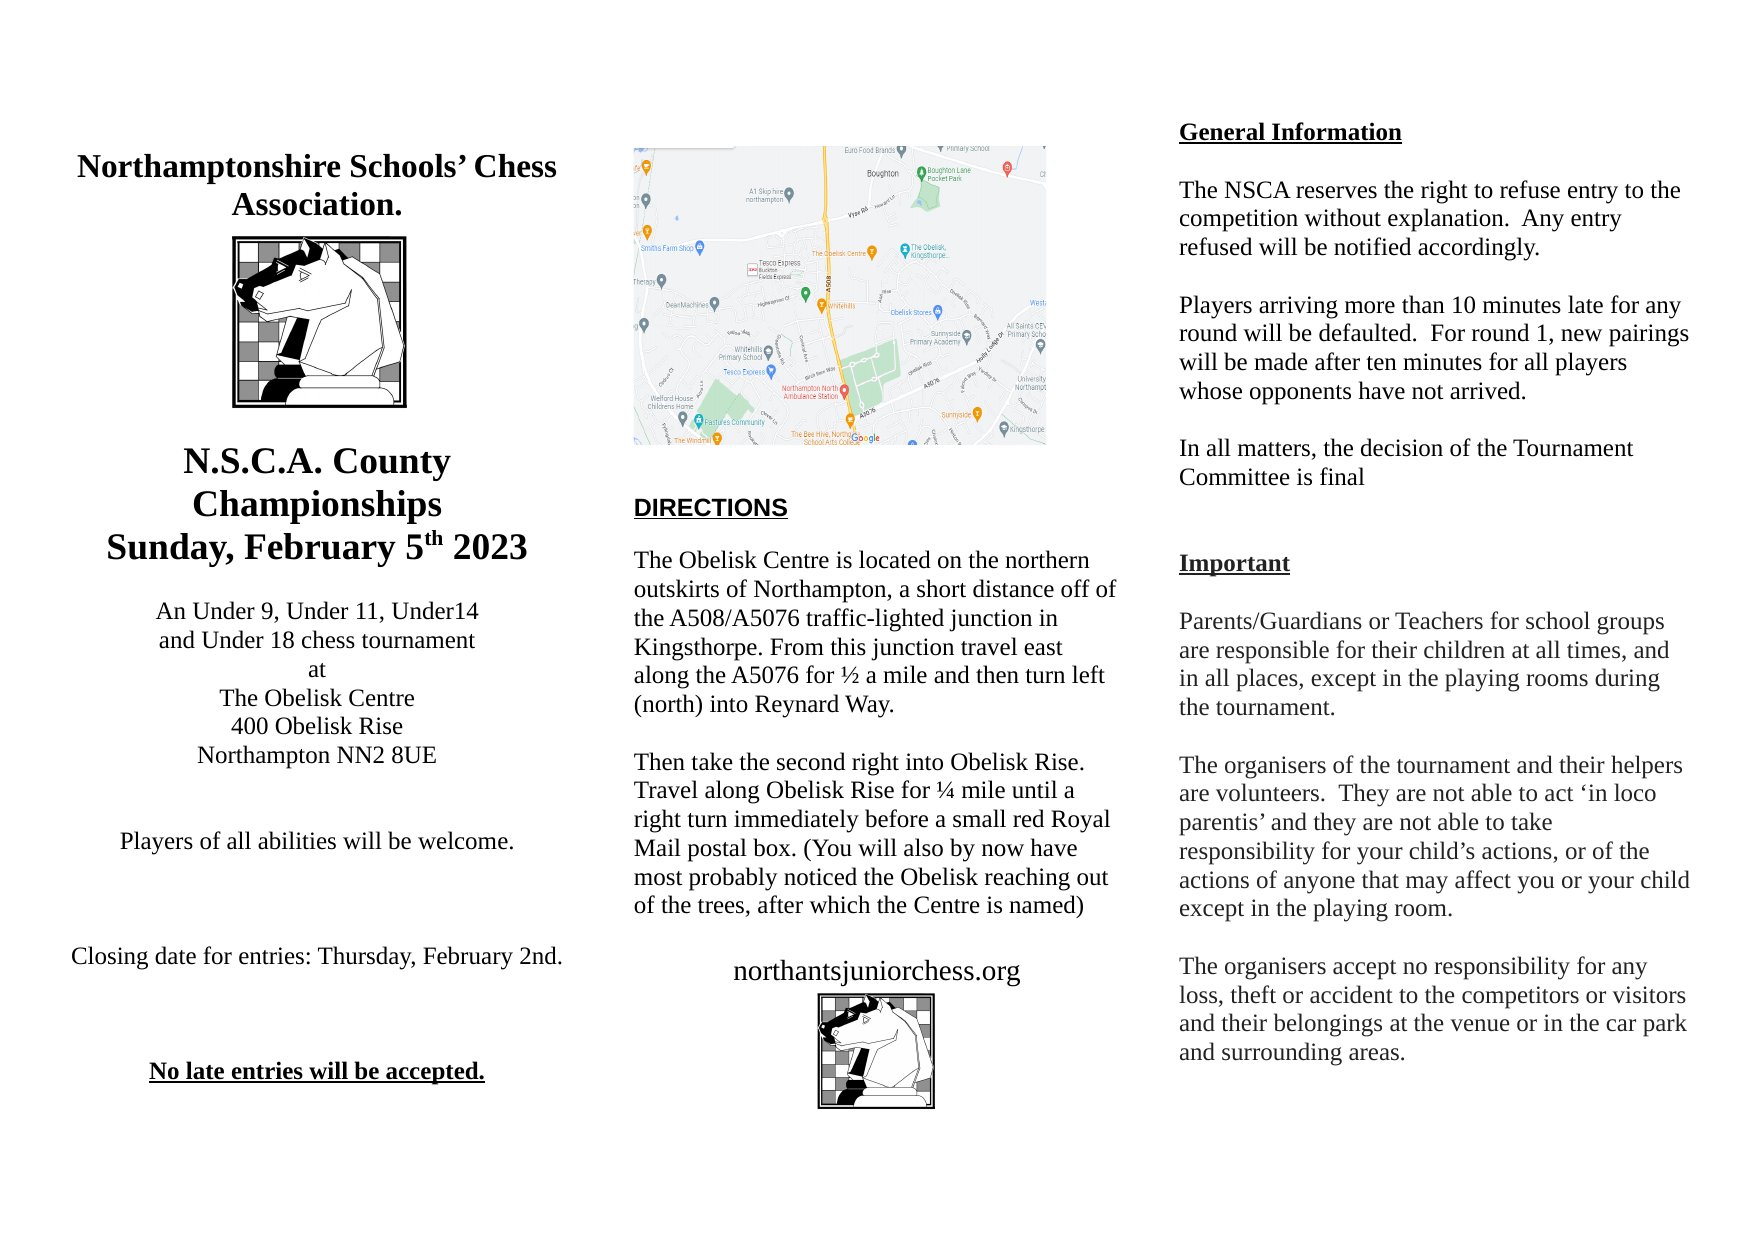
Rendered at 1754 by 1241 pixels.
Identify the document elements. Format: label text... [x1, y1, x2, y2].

text In all matters, the decision of the Tournament Committee is final [1179, 433, 1695, 491]
text and Under 18 chess tournament [59, 625, 575, 654]
text Important [1179, 548, 1695, 577]
text The organisers accept no responsibility for any loss, theft or accident to the competitors or visitors and their belongings at the venue or in the car park and surrounding areas. [1179, 951, 1695, 1066]
text Then take the second right into Obelisk Rise. Travel along Obelisk Rise for ¼ mile until a right turn immediately before a small red Royal Mail postal box. (You will also by now have most probably noticed the Obelisk reaching out of the trees, after which the Centre is named) [634, 747, 1120, 919]
text Northamptonshire Schools’ Chess Association. [59, 146, 575, 223]
text DIRECTIONS [634, 493, 1120, 522]
text Parents/Guardians or Teachers for school groups are responsible for their children at all times, and in all places, except in the playing rooms during the tournament. [1179, 606, 1695, 721]
text Northampton NN2 8UE [59, 740, 575, 769]
text Players arriving more than 10 minutes late for any round will be defaulted. For round 1, new pairings will be made after ten minutes for all players whose opponents have not arrived. [1179, 290, 1695, 405]
text Players of all abilities will be welcome. [59, 826, 575, 855]
text N.S.C.A. County Championships [59, 438, 575, 524]
picture [817, 992, 936, 1110]
picture [633, 146, 1047, 445]
text at [59, 654, 575, 683]
text No late entries will be accepted. [59, 1056, 575, 1085]
text The Obelisk Centre [59, 683, 575, 711]
text An Under 9, Under 11, Under14 [59, 596, 575, 625]
picture [231, 234, 408, 410]
text Sunday, February 5th 2023 [59, 524, 575, 568]
text The NSCA reserves the right to refuse entry to the competition without explanation. Any entry refused will be notified accordingly. [1179, 175, 1695, 261]
text The organisers of the tournament and their helpers are volunteers. They are not able to act ‘in loco parentis’ and they are not able to take responsibility for your child’s actions, or of the actions of anyone that may affect you or your child except in the playing room. [1179, 750, 1695, 922]
text Closing date for entries: Thursday, February 2nd. [59, 941, 575, 970]
text General Information [1179, 117, 1695, 146]
text The Obelisk Centre is located on the northern outskirts of Northampton, a short distance off of the A508/A5076 traffic-lighted junction in Kingsthorpe. From this junction travel east along the A5076 for ½ a mile and then turn left (north) into Reynard Way. [634, 546, 1120, 718]
text northantsjuniorchess.org [634, 953, 1120, 986]
text 400 Obelisk Rise [59, 711, 575, 740]
